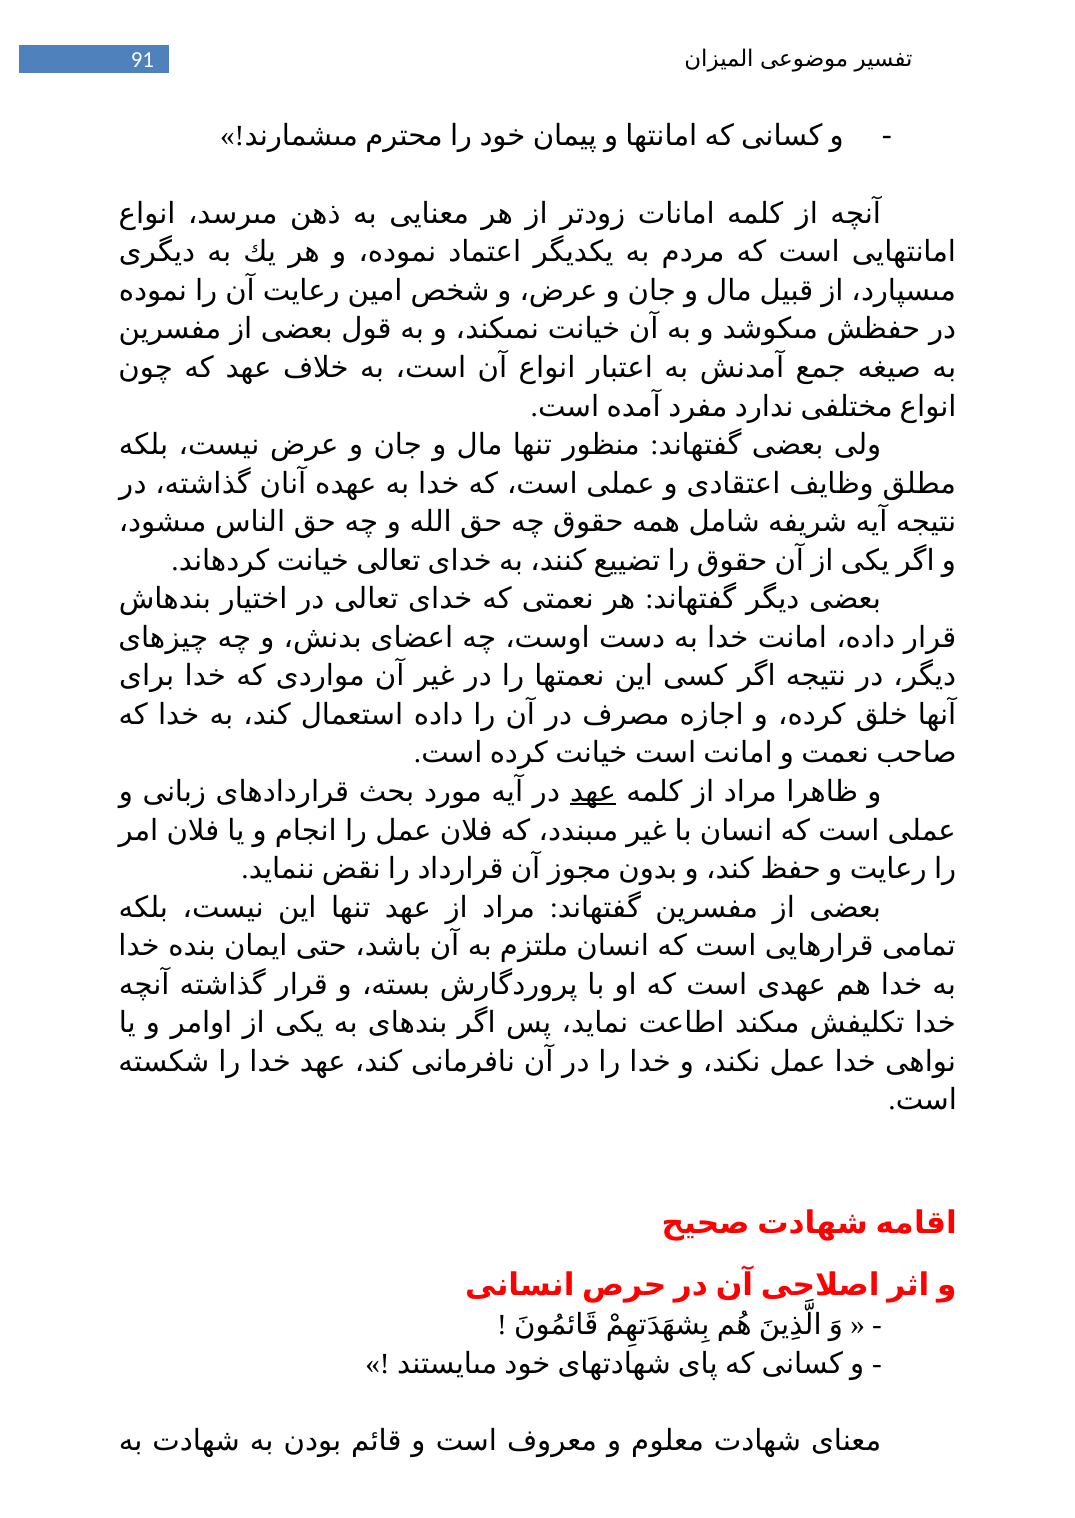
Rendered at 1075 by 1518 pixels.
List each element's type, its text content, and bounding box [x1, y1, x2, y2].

text ولى بعضى گفته‏اند: منظور تنها مال و جان و عرض نيست، بلكه مطلق وظايف اعتقادى و عملى است، كه خدا به عهده آنان گذاشته، در نتيجه آيه شريفه شامل همه حقوق چه حق الله و چه حق الناس مى‏شود، و اگر يكى از آن حقوق را تضييع كنند، به خداى تعالى خيانت كرده‏اند. [118, 427, 957, 576]
text بعضى ديگر گفته‏اند: هر نعمتى كه خداى تعالى در اختيار بنده‏اش قرار داده، امانت خدا به دست اوست، چه اعضاى بدنش، و چه چيزهاى ديگر، در نتيجه اگر كسى اين نعمت‏ها را در غير آن مواردى كه خدا براى آنها خلق كرده، و اجازه مصرف در آن را داده استعمال كند، به خدا كه صاحب نعمت و امانت است خيانت كرده است. [118, 581, 957, 769]
subtitle اقامه شهادت صحیح [118, 1204, 957, 1240]
text بعضى از مفسرين گفته‏اند: مراد از عهد تنها اين نيست، بلكه تمامى قرارهايى است كه انسان ملتزم به آن باشد، حتى ايمان بنده خدا به خدا هم عهدى است كه او با پروردگارش بسته، و قرار گذاشته آنچه خدا تكليفش مى‏كند اطاعت نمايد، پس اگر بنده‏اى به يكى از اوامر و يا نواهى خدا عمل نكند، و خدا را در آن نافرمانى كند، عهد خدا را شكسته است. [118, 890, 957, 1116]
text - « وَ الَّذِينَ هُم بِشهَدَتهِمْ قَائمُونَ ! [118, 1307, 957, 1341]
text - و كسانى كه پاى شهادت‏هاى خود مى‏ايستند !» [118, 1346, 957, 1379]
subtitle و اثر اصلاحی آن در حرص انسانی [118, 1266, 957, 1302]
text آنچه از كلمه امانات زودتر از هر معنايى به ذهن مى‏رسد، انواع امانت‏هايى است كه مردم به يكديگر اعتماد نموده، و هر يك به ديگرى مى‏سپارد، از قبيل مال و جان و عرض، و شخص امين رعايت آن را نموده در حفظش مى‏كوشد و به آن خيانت نمى‏كند، و به قول بعضى از مفسرين به صيغه جمع آمدنش به اعتبار انواع آن است، به خلاف عهد كه چون انواع مختلفى ندارد مفرد آمده است. [118, 196, 957, 422]
list و كسانى كه امانت‏ها و پيمان خود را محترم مى‏شمارند!» [118, 118, 882, 152]
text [118, 1423, 957, 1456]
text و ظاهرا مراد از كلمه عهد در آيه مورد بحث قراردادهاى زبانى و عملى است كه انسان با غير مى‏بندد، كه فلان عمل را انجام و يا فلان امر را رعايت و حفظ كند، و بدون مجوز آن قرارداد را نقض ننمايد. [118, 774, 957, 885]
